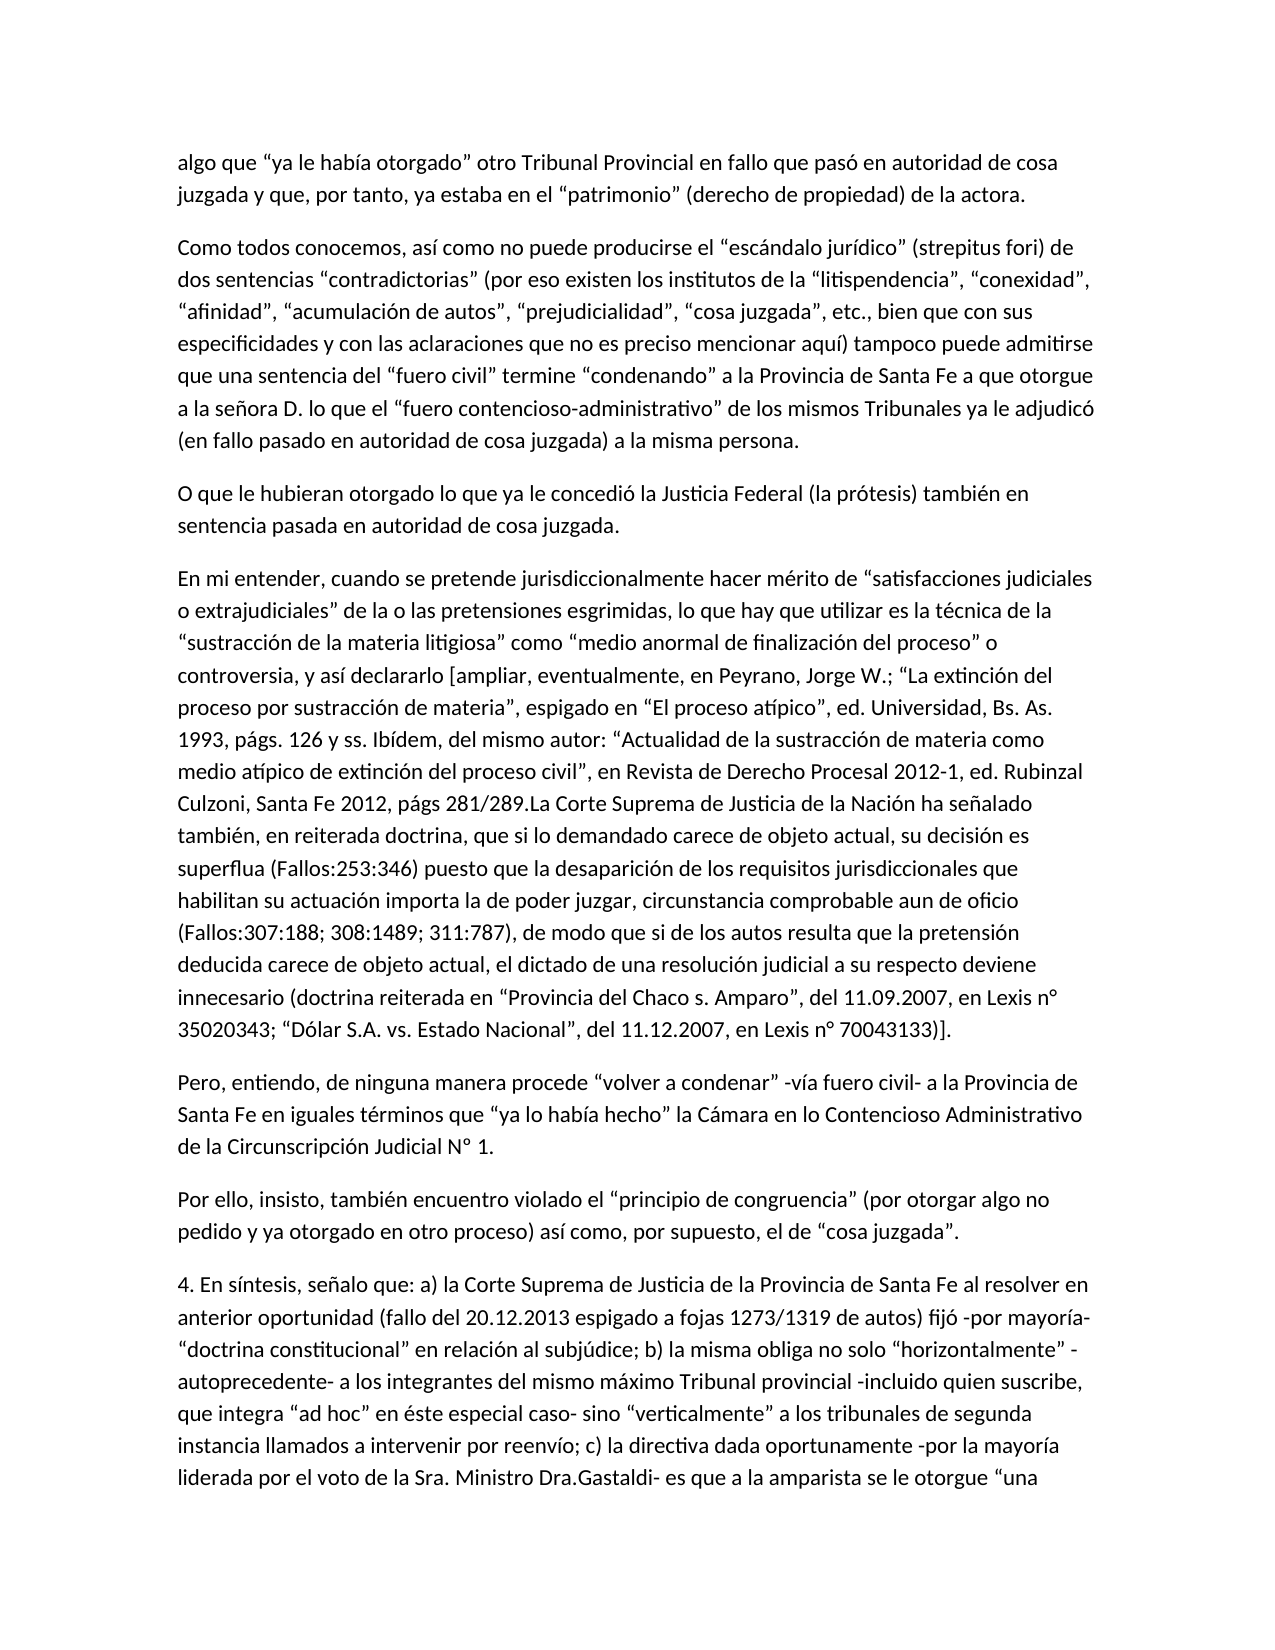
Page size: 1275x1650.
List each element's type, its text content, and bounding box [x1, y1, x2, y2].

text Por ello, insisto, también encuentro violado el “principio de congruencia” (por otorgar algo no pedido y ya otorgado en otro proceso) así como, por supuesto, el de “cosa juzgada”. [177, 1185, 1098, 1245]
text En mi entender, cuando se pretende jurisdiccionalmente hacer mérito de “satisfacciones judiciales o extrajudiciales” de la o las pretensiones esgrimidas, lo que hay que utilizar es la técnica de la “sustracción de la materia litigiosa” como “medio anormal de finalización del proceso” o controversia, y así declararlo [ampliar, eventualmente, en Peyrano, Jorge W.; “La extinción del proceso por sustracción de materia”, espigado en “El proceso atípico”, ed. Universidad, Bs. As. 1993, págs. 126 y ss. Ibídem, del mismo autor: “Actualidad de la sustracción de materia como medio atípico de extinción del proceso civil”, en Revista de Derecho Procesal 2012-1, ed. Rubinzal Culzoni, Santa Fe 2012, págs 281/289.La Corte Suprema de Justicia de la Nación ha señalado también, en reiterada doctrina, que si lo demandado carece de objeto actual, su decisión es superflua (Fallos:253:346) puesto que la desaparición de los requisitos jurisdiccionales que habilitan su actuación importa la de poder juzgar, circunstancia comprobable aun de oficio (Fallos:307:188; 308:1489; 311:787), de modo que si de los autos resulta que la pretensión deducida carece de objeto actual, el dictado de una resolución judicial a su respecto deviene innecesario (doctrina reiterada en “Provincia del Chaco s. Amparo”, del 11.09.2007, en Lexis n° 35020343; “Dólar S.A. vs. Estado Nacional”, del 11.12.2007, en Lexis n° 70043133)]. [177, 564, 1098, 1043]
text Pero, entiendo, de ninguna manera procede “volver a condenar” -vía fuero civil- a la Provincia de Santa Fe en iguales términos que “ya lo había hecho” la Cámara en lo Contencioso Administrativo de la Circunscripción Judicial Nº 1. [177, 1068, 1098, 1160]
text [177, 148, 1098, 208]
text O que le hubieran otorgado lo que ya le concedió la Justicia Federal (la prótesis) también en sentencia pasada en autoridad de cosa juzgada. [177, 479, 1098, 539]
text Como todos conocemos, así como no puede producirse el “escándalo jurídico” (strepitus fori) de dos sentencias “contradictorias” (por eso existen los institutos de la “litispendencia”, “conexidad”, “afinidad”, “acumulación de autos”, “prejudicialidad”, “cosa juzgada”, etc., bien que con sus especificidades y con las aclaraciones que no es preciso mencionar aquí) tampoco puede admitirse que una sentencia del “fuero civil” termine “condenando” a la Provincia de Santa Fe a que otorgue a la señora D. lo que el “fuero contencioso-administrativo” de los mismos Tribunales ya le adjudicó (en fallo pasado en autoridad de cosa juzgada) a la misma persona. [177, 233, 1098, 454]
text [177, 1270, 1098, 1492]
